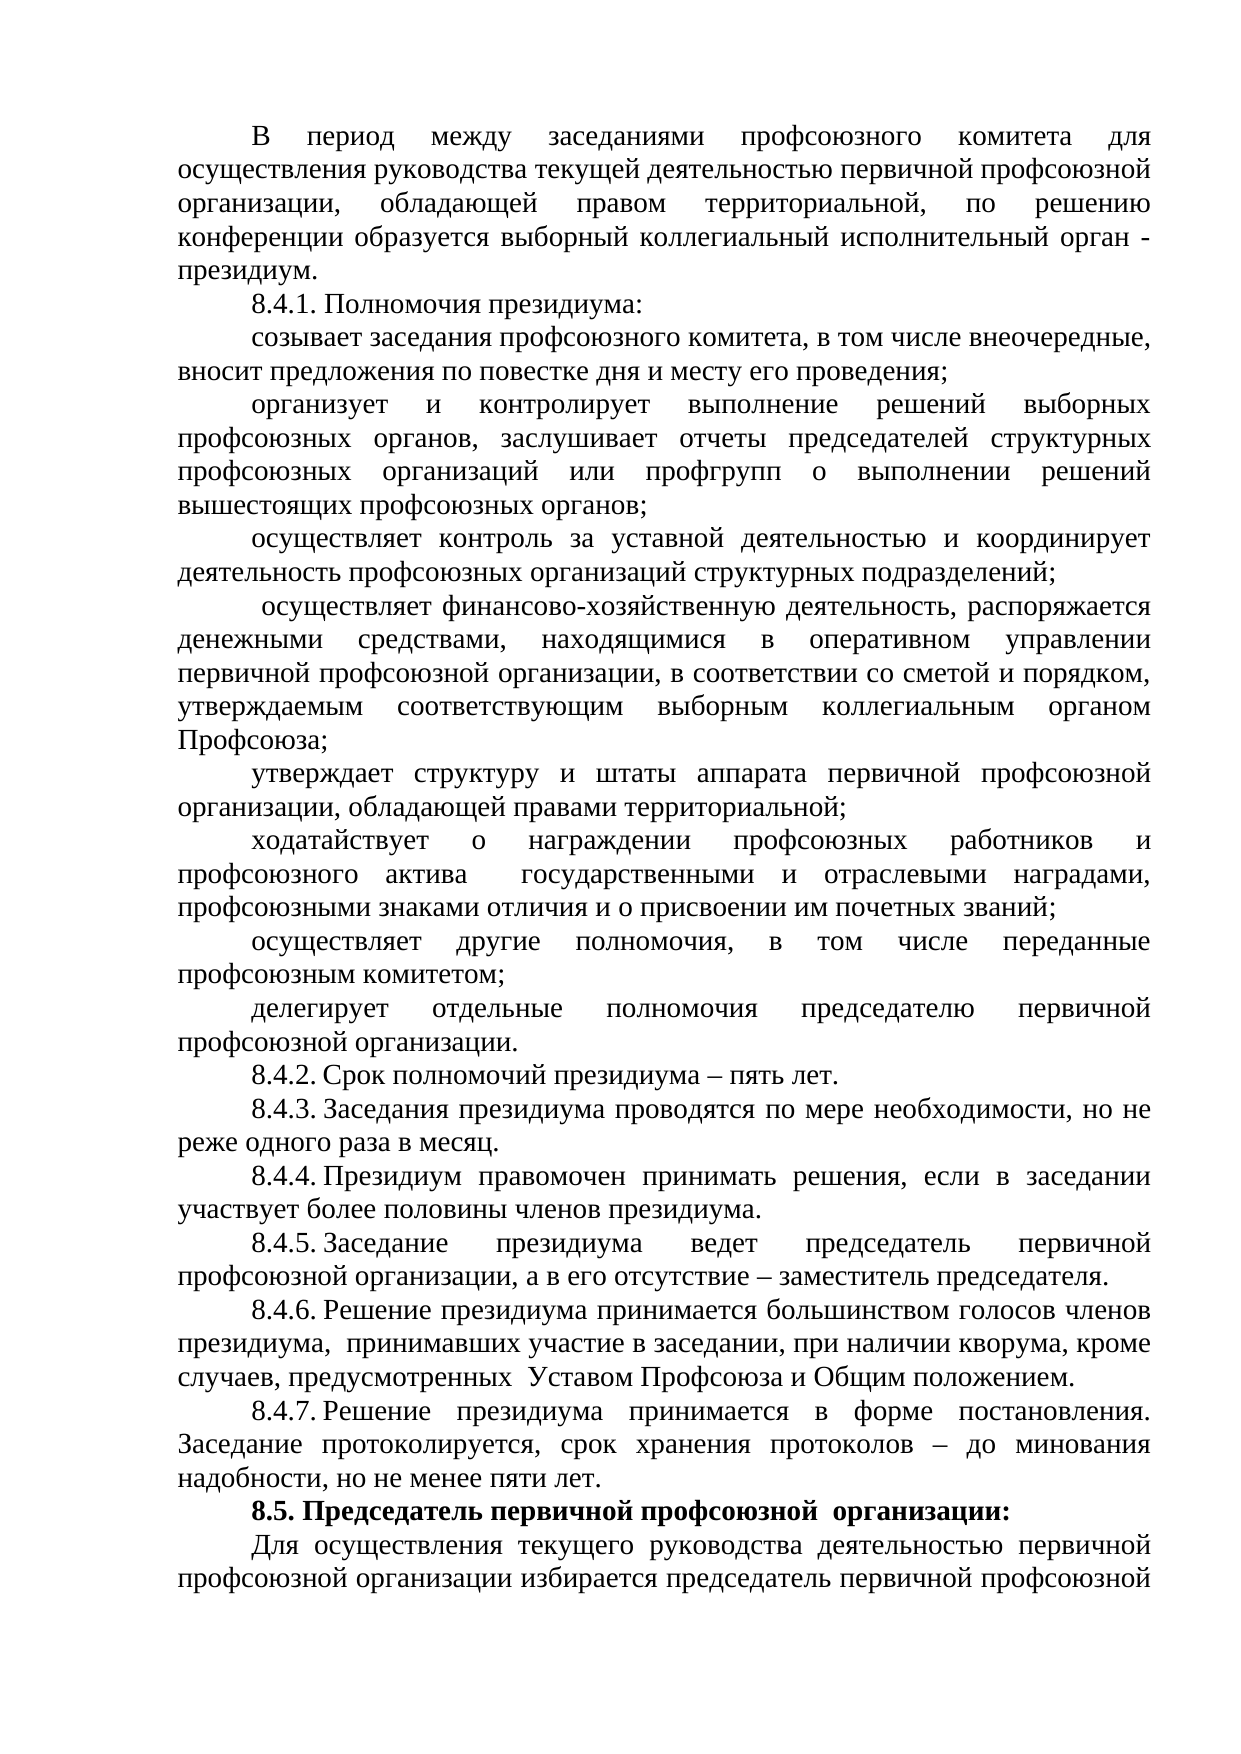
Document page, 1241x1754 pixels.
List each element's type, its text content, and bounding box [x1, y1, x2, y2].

text осуществляет другие полномочия, в том числе переданные профсоюзным комитетом; [177, 923, 1152, 990]
text утверждает структуру и штаты аппарата первичной профсоюзной организации, обладающей правами территориальной; [177, 755, 1152, 822]
text 8.5. Председатель первичной профсоюзной организации: [177, 1493, 1152, 1527]
text 8.4.3. Заседания президиума проводятся по мере необходимости, но не реже одного раза в месяц. [177, 1091, 1152, 1158]
text созывает заседания профсоюзного комитета, в том числе внеочередные, вносит предложения по повестке дня и месту его проведения; [177, 319, 1152, 386]
text делегирует отдельные полномочия председателю первичной профсоюзной организации. [177, 990, 1152, 1057]
text 8.4.2. Срок полномочий президиума – пять лет. [177, 1057, 1152, 1091]
text ходатайствует о награждении профсоюзных работников и профсоюзного актива государственными и отраслевыми наградами, профсоюзными знаками отличия и о присвоении им почетных званий; [177, 822, 1152, 923]
subtitle В период между заседаниями профсоюзного комитета для осуществления руководства текущей деятельностью первичной профсоюзной организации, обладающей правом территориальной, по решению конференции образуется выборный коллегиальный исполнительный орган - президиум. [177, 118, 1152, 286]
text 8.4.5. Заседание президиума ведет председатель первичной профсоюзной организации, а в его отсутствие – заместитель председателя. [177, 1225, 1152, 1292]
text осуществляет контроль за уставной деятельностью и координирует деятельность профсоюзных организаций структурных подразделений; [177, 521, 1152, 588]
text 8.4.7. Решение президиума принимается в форме постановления. Заседание протоколируется, срок хранения протоколов – до минования надобности, но не менее пяти лет. [177, 1393, 1152, 1493]
text 8.4.4. Президиум правомочен принимать решения, если в заседании участвует более половины членов президиума. [177, 1158, 1152, 1225]
subtitle 8.4.1. Полномочия президиума: [177, 286, 1152, 319]
text организует и контролирует выполнение решений выборных профсоюзных органов, заслушивает отчеты председателей структурных профсоюзных организаций или профгрупп о выполнении решений вышестоящих профсоюзных органов; [177, 386, 1152, 521]
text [177, 1527, 1152, 1594]
text осуществляет финансово-хозяйственную деятельность, распоряжается денежными средствами, находящимися в оперативном управлении первичной профсоюзной организации, в соответствии со сметой и порядком, утверждаемым соответствующим выборным коллегиальным органом Профсоюза; [177, 588, 1152, 755]
text 8.4.6. Решение президиума принимается большинством голосов членов президиума, принимавших участие в заседании, при наличии кворума, кроме случаев, предусмотренных Уставом Профсоюза и Общим положением. [177, 1292, 1152, 1393]
